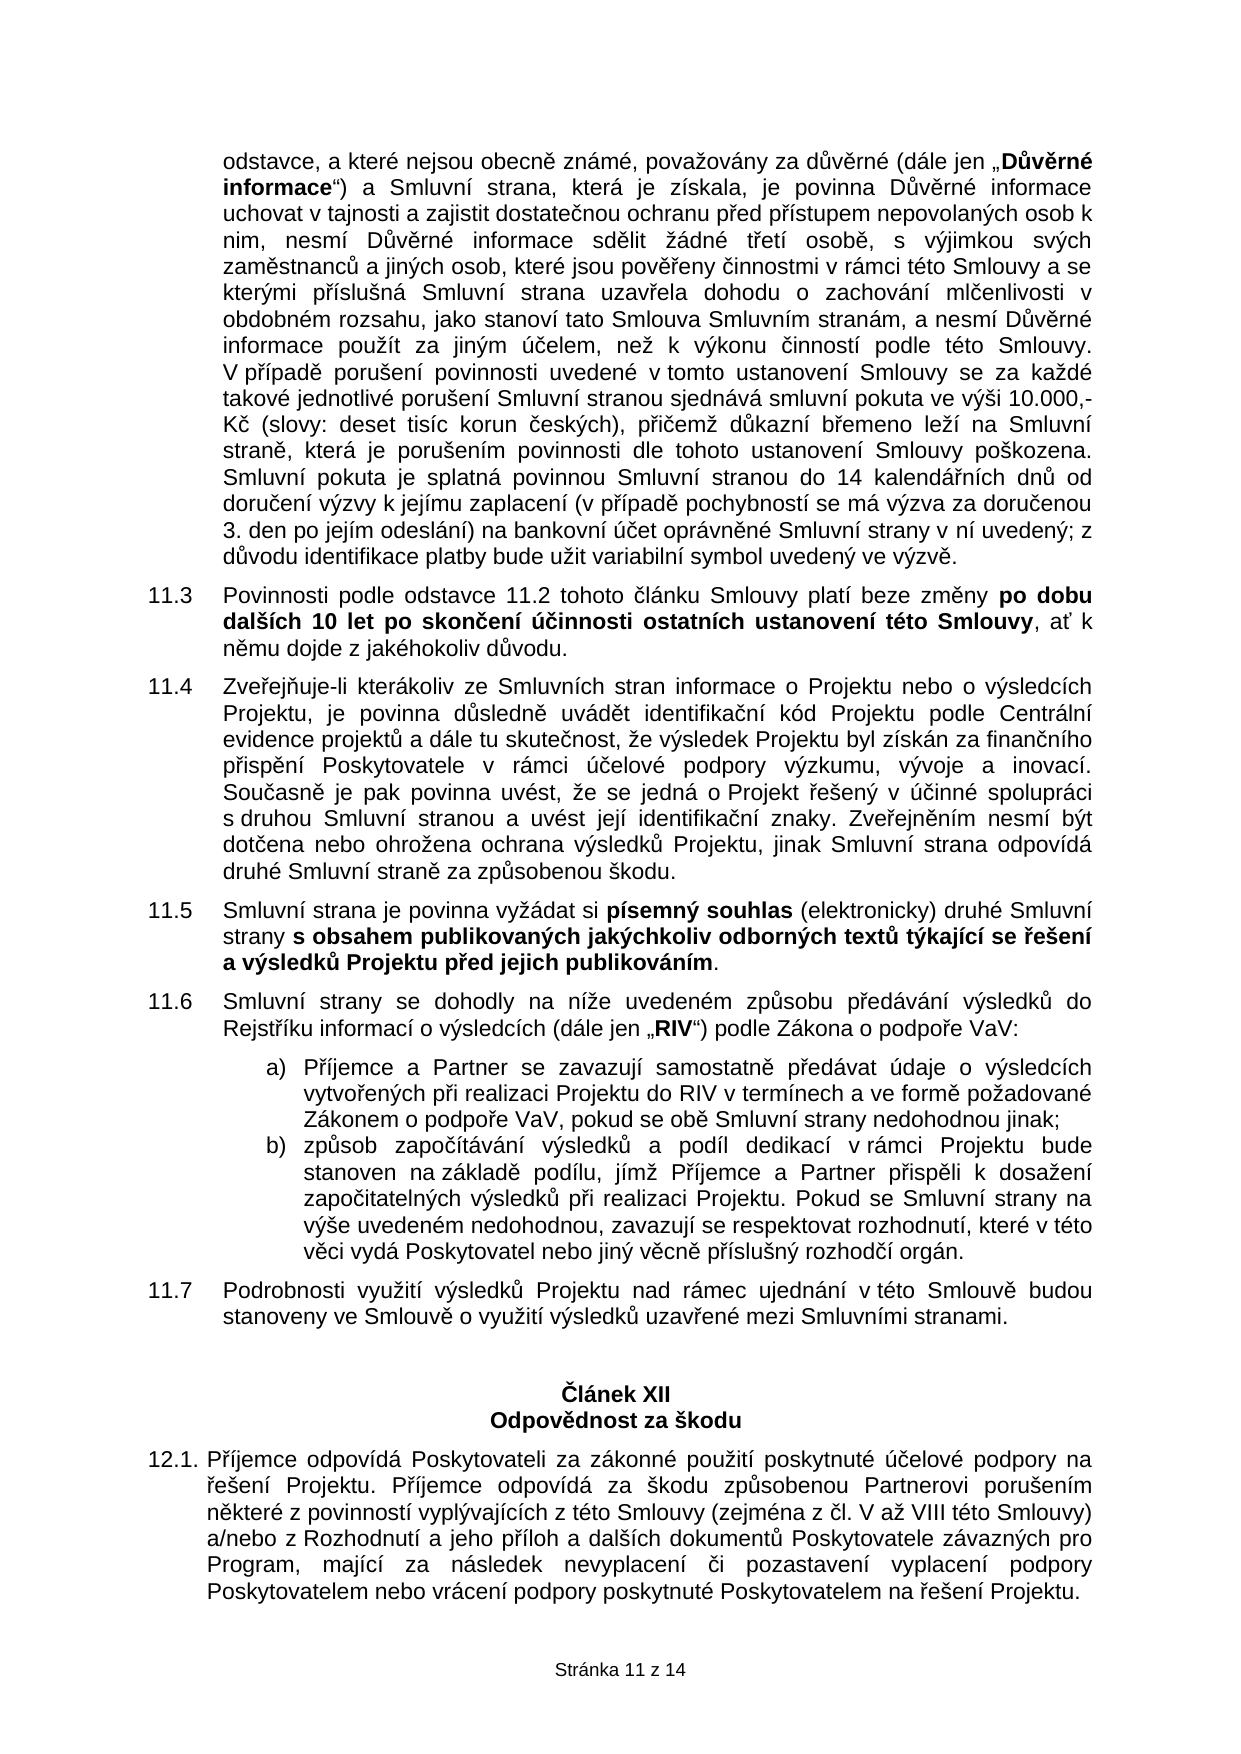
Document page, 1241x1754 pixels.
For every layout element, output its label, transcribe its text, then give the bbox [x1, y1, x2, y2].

list Příjemce a Partner se zavazují samostatně předávat údaje o výsledcích vytvořených při realizaci Projektu do RIV v termínech a ve formě požadované Zákonem o podpoře VaV, pokud se obě Smluvní strany nedohodnou jinak; [266, 1053, 1093, 1132]
list Podrobnosti využití výsledků Projektu nad rámec ujednání v této Smlouvě budou stanoveny ve Smlouvě o využití výsledků uzavřené mezi Smluvními stranami. [148, 1277, 1093, 1329]
list Zveřejňuje-li kterákoliv ze Smluvních stran informace o Projektu nebo o výsledcích Projektu, je povinna důsledně uvádět identifikační kód Projektu podle Centrální evidence projektů a dále tu skutečnost, že výsledek Projektu byl získán za finančního přispění Poskytovatele v rámci účelové podpory výzkumu, vývoje a inovací. Současně je pak povinna uvést, že se jedná o Projekt řešený v účinné spolupráci s druhou Smluvní stranou a uvést její identifikační znaky. Zveřejněním nesmí být dotčena nebo ohrožena ochrana výsledků Projektu, jinak Smluvní strana odpovídá druhé Smluvní straně za způsobenou škodu. [148, 673, 1093, 884]
list Povinnosti podle odstavce 11.2 tohoto článku Smlouvy platí beze změny po dobu dalších 10 let po skončení účinnosti ostatních ustanovení této Smlouvy, ať k němu dojde z jakéhokoliv důvodu. [148, 582, 1093, 661]
list Smluvní strany se dohodly na níže uvedeném způsobu předávání výsledků do Rejstříku informací o výsledcích (dále jen „RIV“) podle Zákona o podpoře VaV: [148, 988, 1093, 1041]
text Odpovědnost za škodu [139, 1407, 1093, 1433]
text Článek XII [139, 1381, 1093, 1407]
list Smluvní strana je povinna vyžádat si písemný souhlas (elektronicky) druhé Smluvní strany s obsahem publikovaných jakýchkoliv odborných textů týkající se řešení a výsledků Projektu před jejich publikováním. [148, 897, 1093, 976]
list Příjemce odpovídá Poskytovateli za zákonné použití poskytnuté účelové podpory na řešení Projektu. Příjemce odpovídá za škodu způsobenou Partnerovi porušením některé z povinností vyplývajících z této Smlouvy (zejména z čl. V až VIII této Smlouvy) a/nebo z Rozhodnutí a jeho příloh a dalších dokumentů Poskytovatele závazných pro Program, mající za následek nevyplacení či pozastavení vyplacení podpory Poskytovatelem nebo vrácení podpory poskytnuté Poskytovatelem na řešení Projektu. [148, 1446, 1093, 1604]
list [148, 148, 1093, 569]
list způsob započítávání výsledků a podíl dedikací v rámci Projektu bude stanoven na základě podílu, jímž Příjemce a Partner přispěli k dosažení započitatelných výsledků při realizaci Projektu. Pokud se Smluvní strany na výše uvedeném nedohodnou, zavazují se respektovat rozhodnutí, které v této věci vydá Poskytovatel nebo jiný věcně příslušný rozhodčí orgán. [266, 1132, 1093, 1264]
